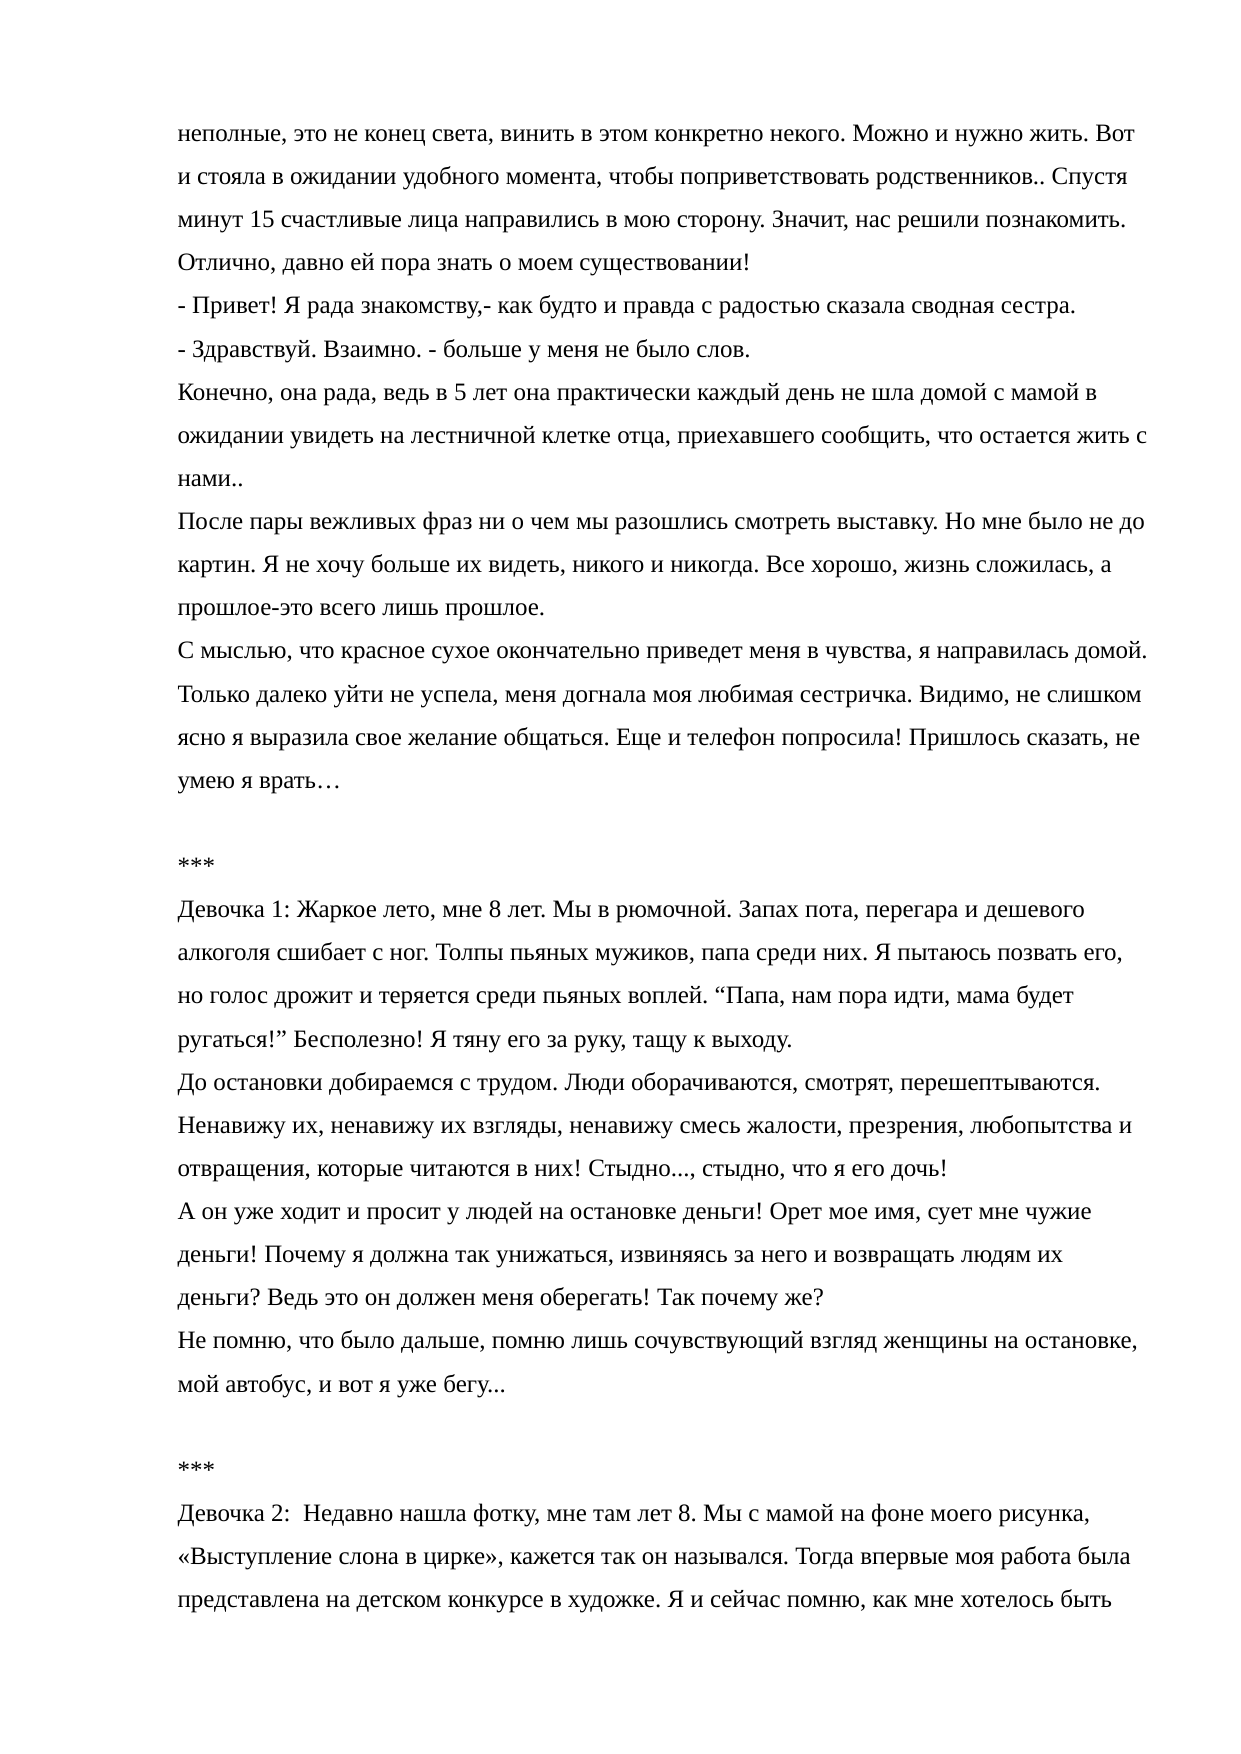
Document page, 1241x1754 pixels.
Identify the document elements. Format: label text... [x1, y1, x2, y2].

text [177, 118, 1152, 276]
text - Здравствуй. Взаимно. - больше у меня не было слов. [177, 334, 1152, 362]
text С мыслью, что красное сухое окончательно приведет меня в чувства, я направилась домой. Только далеко уйти не успела, меня догнала моя любимая сестричка. Видимо, не слишком ясно я выразила свое желание общаться. Еще и телефон попросила! Пришлось сказать, не умею я врать… [177, 636, 1152, 794]
text После пары вежливых фраз ни о чем мы разошлись смотреть выставку. Но мне было не до картин. Я не хочу больше их видеть, никого и никогда. Все хорошо, жизнь сложилась, а прошлое-это всего лишь прошлое. [177, 506, 1152, 621]
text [177, 1498, 1152, 1613]
text Девочка 1: Жаркое лето, мне 8 лет. Мы в рюмочной. Запах пота, перегара и дешевого алкоголя сшибает с ног. Толпы пьяных мужиков, папа среди них. Я пытаюсь позвать его, но голос дрожит и теряется среди пьяных воплей. “Папа, нам пора идти, мама будет ругаться!” Бесполезно! Я тяну его за руку, тащу к выходу. [177, 894, 1152, 1052]
text А он уже ходит и просит у людей на остановке деньги! Орет мое имя, сует мне чужие деньги! Почему я должна так унижаться, извиняясь за него и возвращать людям их деньги? Ведь это он должен меня оберегать! Так почему же? [177, 1196, 1152, 1311]
text *** [177, 1455, 1152, 1484]
text Не помню, что было дальше, помню лишь сочувствующий взгляд женщины на остановке, мой автобус, и вот я уже бегу... [177, 1326, 1152, 1397]
text *** [177, 851, 1152, 880]
text Конечно, она рада, ведь в 5 лет она практически каждый день не шла домой с мамой в ожидании увидеть на лестничной клетке отца, приехавшего сообщить, что остается жить с нами.. [177, 377, 1152, 492]
text - Привет! Я рада знакомству,- как будто и правда с радостью сказала сводная сестра. [177, 291, 1152, 319]
text До остановки добираемся с трудом. Люди оборачиваются, смотрят, перешептываются. Ненавижу их, ненавижу их взгляды, ненавижу смесь жалости, презрения, любопытства и отвращения, которые читаются в них! Стыдно..., стыдно, что я его дочь! [177, 1067, 1152, 1182]
